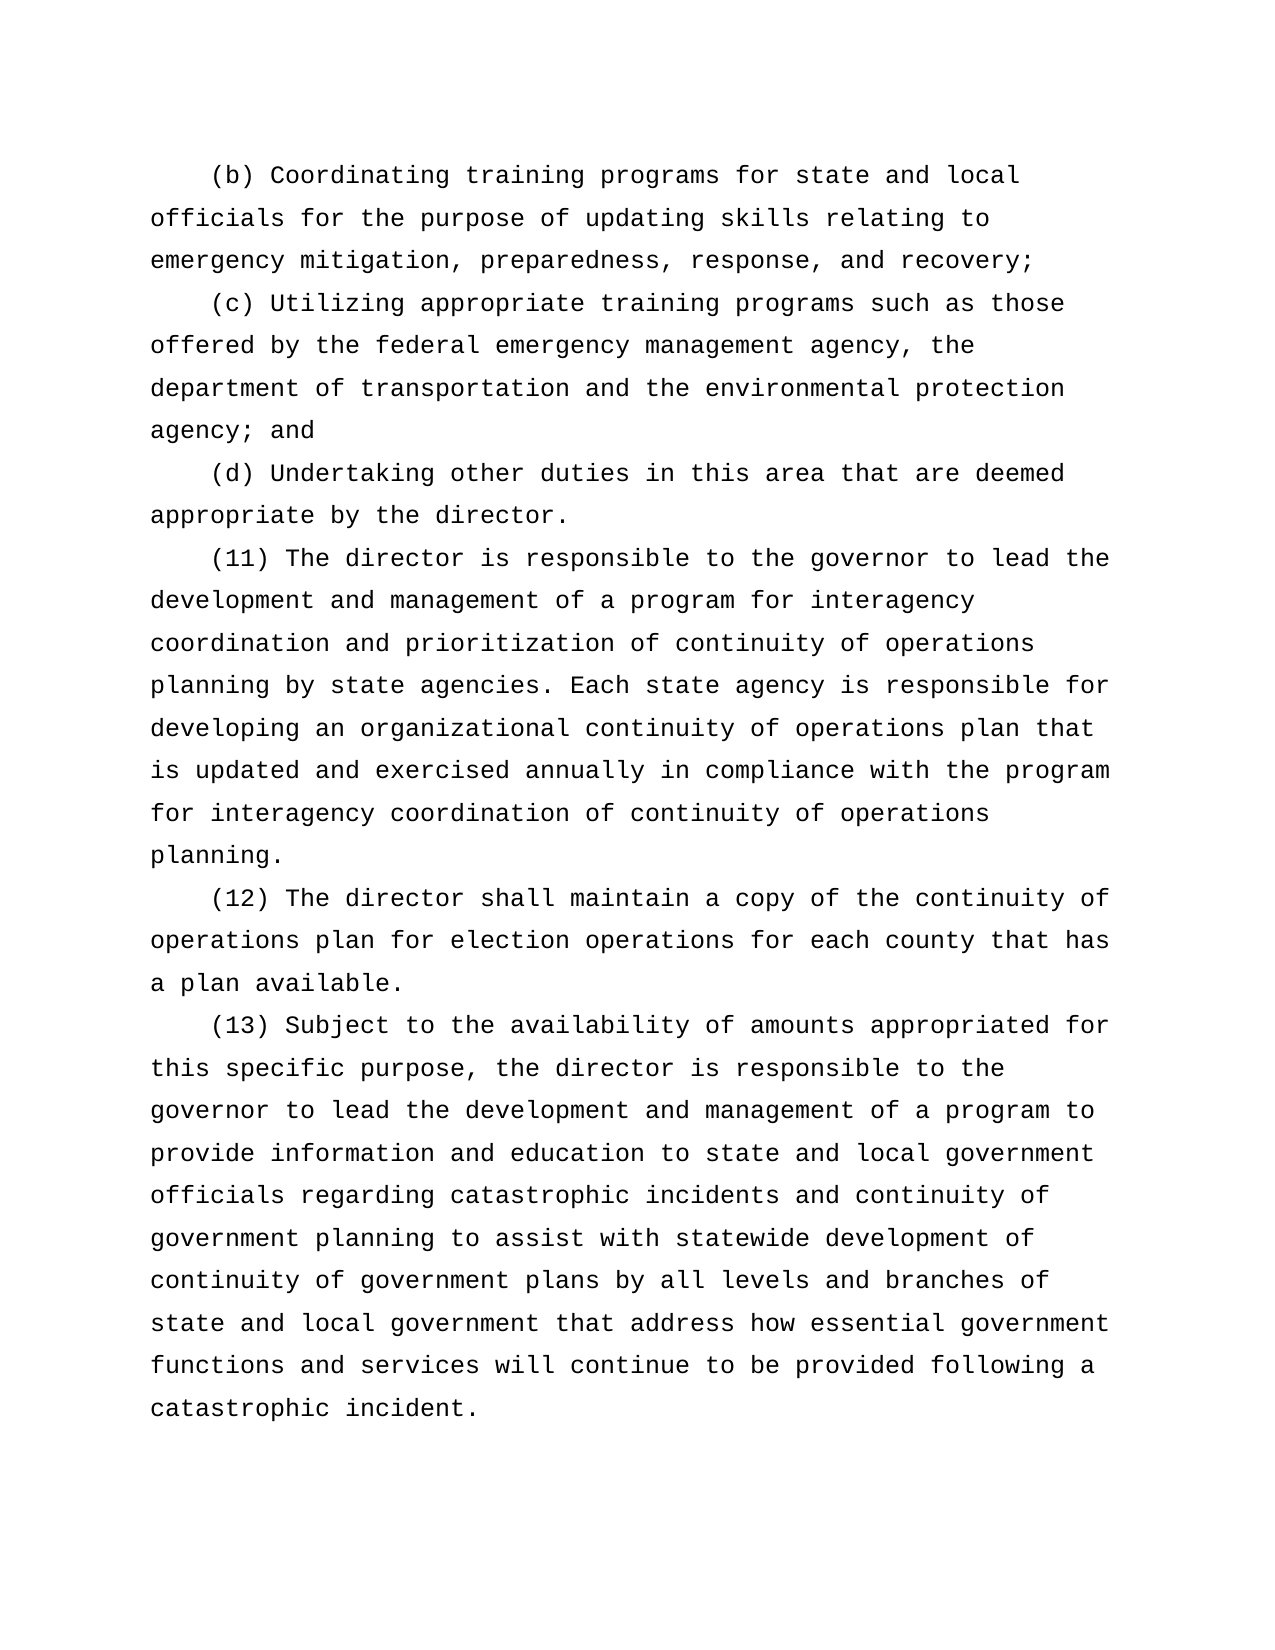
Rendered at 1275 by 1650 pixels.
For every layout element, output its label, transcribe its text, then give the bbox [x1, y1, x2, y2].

text (12) The director shall maintain a copy of the continuity of operations plan for election operations for each county that has a plan available. [150, 872, 1125, 1000]
text (11) The director is responsible to the governor to lead the development and management of a program for interagency coordination and prioritization of continuity of operations planning by state agencies. Each state agency is responsible for developing an organizational continuity of operations plan that is updated and exercised annually in compliance with the program for interagency coordination of continuity of operations planning. [150, 532, 1125, 872]
text (b) Coordinating training programs for state and local officials for the purpose of updating skills relating to emergency mitigation, preparedness, response, and recovery; [150, 150, 1125, 277]
text (13) Subject to the availability of amounts appropriated for this specific purpose, the director is responsible to the governor to lead the development and management of a program to provide information and education to state and local government officials regarding catastrophic incidents and continuity of government planning to assist with statewide development of continuity of government plans by all levels and branches of state and local government that address how essential government functions and services will continue to be provided following a catastrophic incident. [150, 1000, 1125, 1425]
text (d) Undertaking other duties in this area that are deemed appropriate by the director. [150, 447, 1125, 532]
text (c) Utilizing appropriate training programs such as those offered by the federal emergency management agency, the department of transportation and the environmental protection agency; and [150, 277, 1125, 447]
